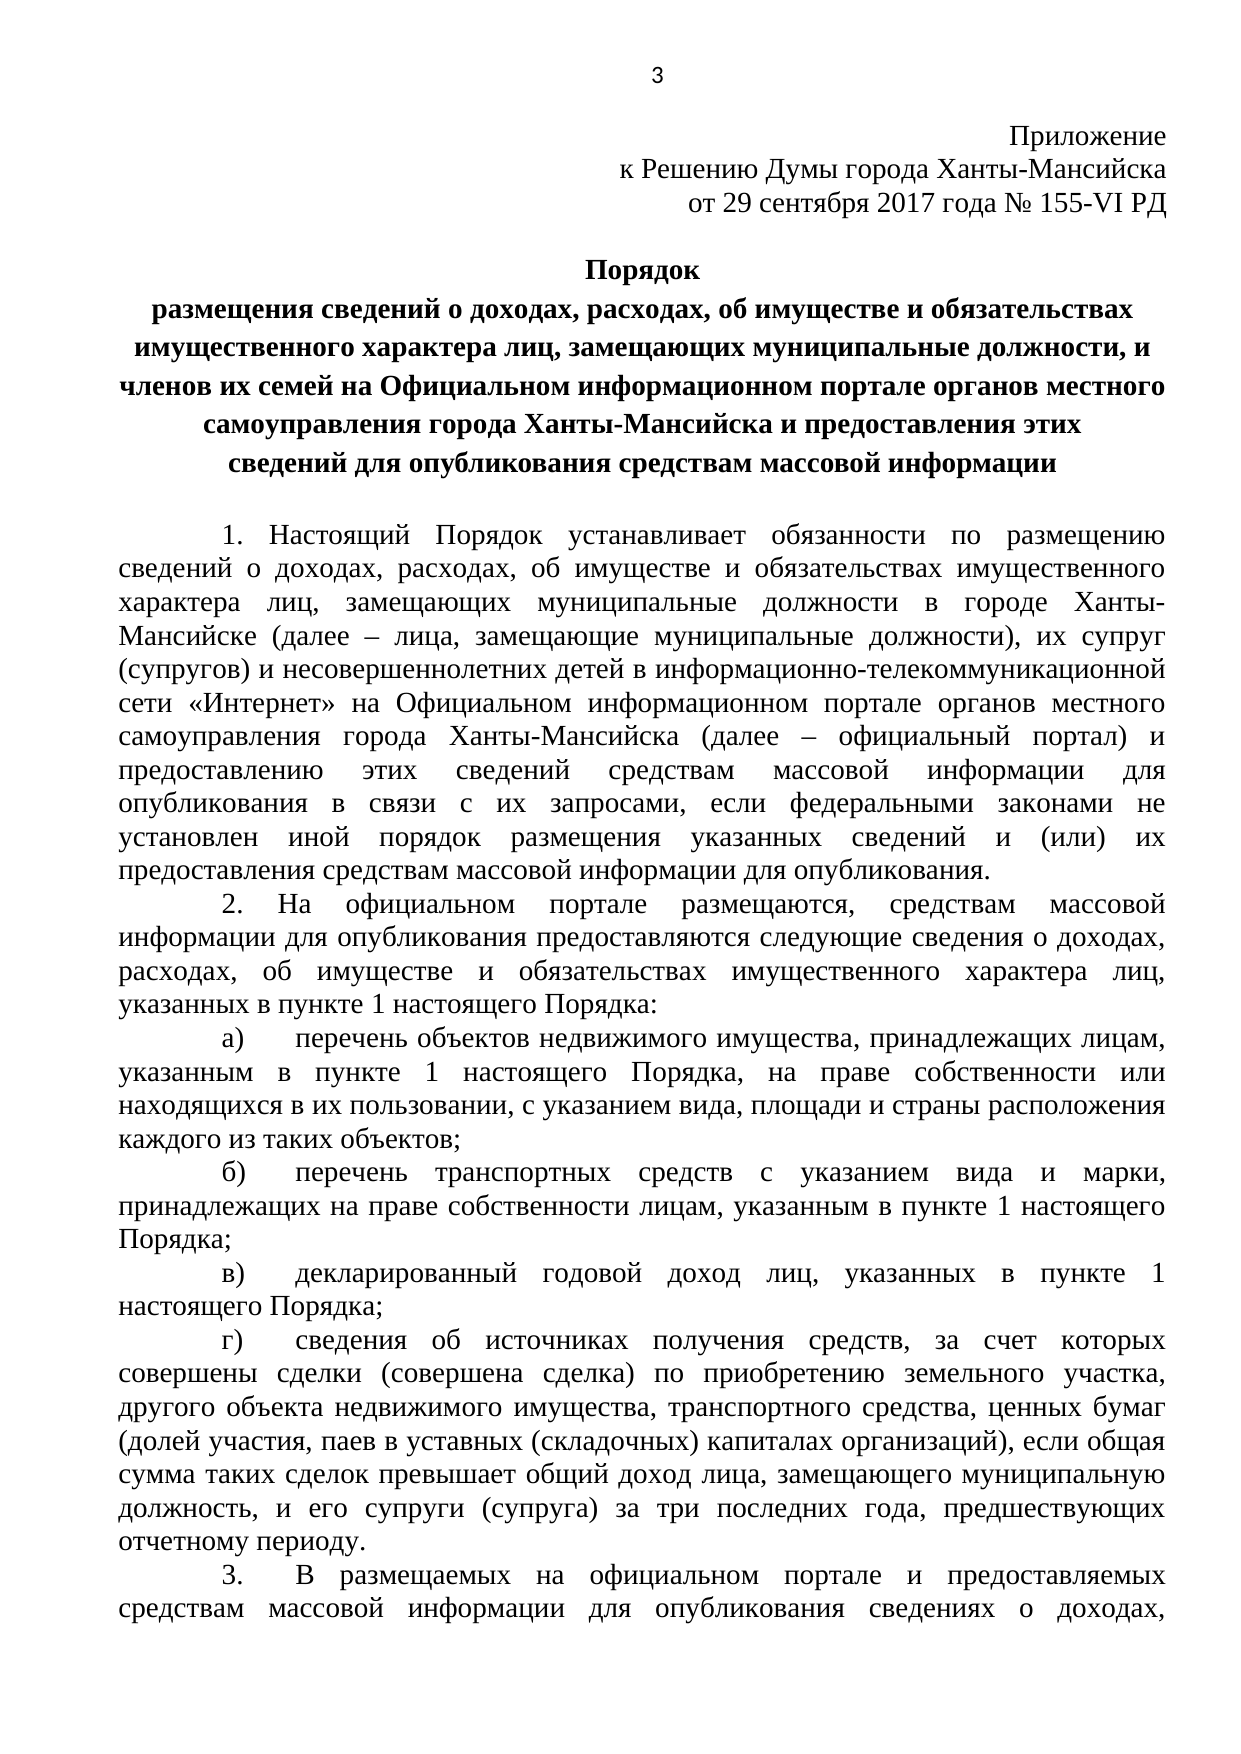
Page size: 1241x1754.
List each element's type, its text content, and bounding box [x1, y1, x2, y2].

text в) декларированный годовой доход лиц, указанных в пункте 1 настоящего Порядка; [118, 1255, 1167, 1322]
text г) сведения об источниках получения средств, за счет которых совершены сделки (совершена сделка) по приобретению земельного участка, другого объекта недвижимого имущества, транспортного средства, ценных бумаг (долей участия, паев в уставных (складочных) капиталах организаций), если общая сумма таких сделок превышает общий доход лица, замещающего муниципальную должность, и его супруги (супруга) за три последних года, предшествующих отчетному периоду. [118, 1322, 1167, 1557]
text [118, 1557, 1167, 1624]
text 1. Настоящий Порядок устанавливает обязанности по размещению сведений о доходах, расходах, об имуществе и обязательствах имущественного характера лиц, замещающих муниципальные должности в городе Ханты-Мансийске (далее – лица, замещающие муниципальные должности), их супруг (супругов) и несовершеннолетних детей в информационно-телекоммуникационной сети «Интернет» на Официальном информационном портале органов местного самоуправления города Ханты-Мансийска (далее – официальный портал) и предоставлению этих сведений средствам массовой информации для опубликования в связи с их запросами, если федеральными законами не установлен иной порядок размещения указанных сведений и (или) их предоставления средствам массовой информации для опубликования. [118, 517, 1167, 886]
title сведений для опубликования средствам массовой информации [118, 445, 1167, 478]
text Порядок [118, 252, 1167, 286]
text к Решению Думы города Ханты-Мансийска [148, 152, 1167, 185]
text 2. На официальном портале размещаются, средствам массовой информации для опубликования предоставляются следующие сведения о доходах, расходах, об имуществе и обязательствах имущественного характера лиц, указанных в пункте 1 настоящего Порядка: [118, 886, 1167, 1020]
text а) перечень объектов недвижимого имущества, принадлежащих лицам, указанным в пункте 1 настоящего Порядка, на праве собственности или находящихся в их пользовании, с указанием вида, площади и страны расположения каждого из таких объектов; [118, 1020, 1167, 1154]
text Приложение [148, 118, 1167, 152]
text б) перечень транспортных средств с указанием вида и марки, принадлежащих на праве собственности лицам, указанным в пункте 1 настоящего Порядка; [118, 1154, 1167, 1255]
text от 29 сентября 2017 года № 155-VI РД [148, 185, 1167, 219]
text размещения сведений о доходах, расходах, об имуществе и обязательствах имущественного характера лиц, замещающих муниципальные должности, и членов их семей на Официальном информационном портале органов местного самоуправления города Ханты-Мансийска и предоставления этих [118, 291, 1167, 440]
